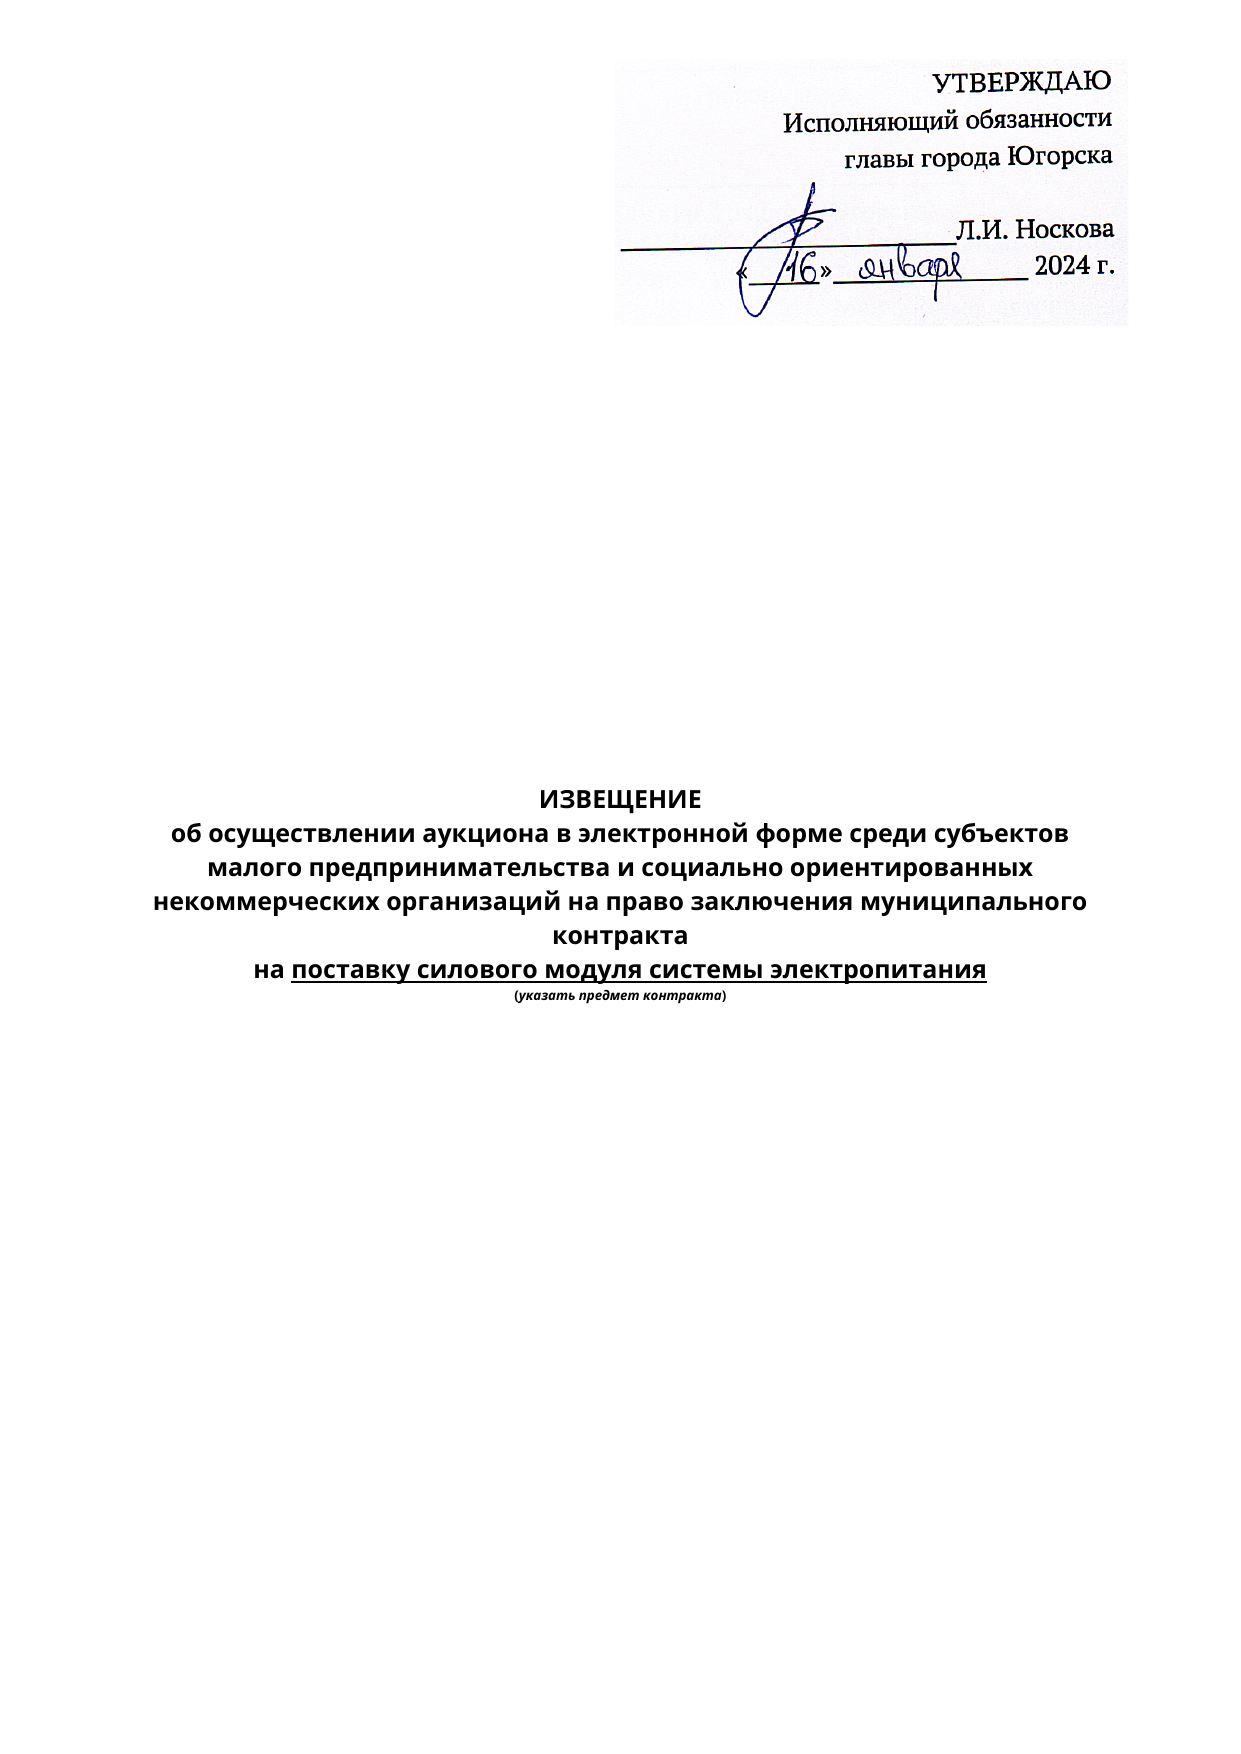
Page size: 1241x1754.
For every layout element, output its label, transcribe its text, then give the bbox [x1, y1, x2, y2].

picture [614, 59, 1129, 326]
text ИЗВЕЩЕНИЕ [150, 782, 1090, 816]
table_header [615, 59, 1151, 373]
text об осуществлении аукциона в электронной форме среди субъектов малого предпринимательства и социально ориентированных некоммерческих организаций на право заключения муниципального контракта [150, 816, 1090, 952]
text на поставку силового модуля системы электропитания (указать предмет контракта) [150, 952, 1090, 1017]
